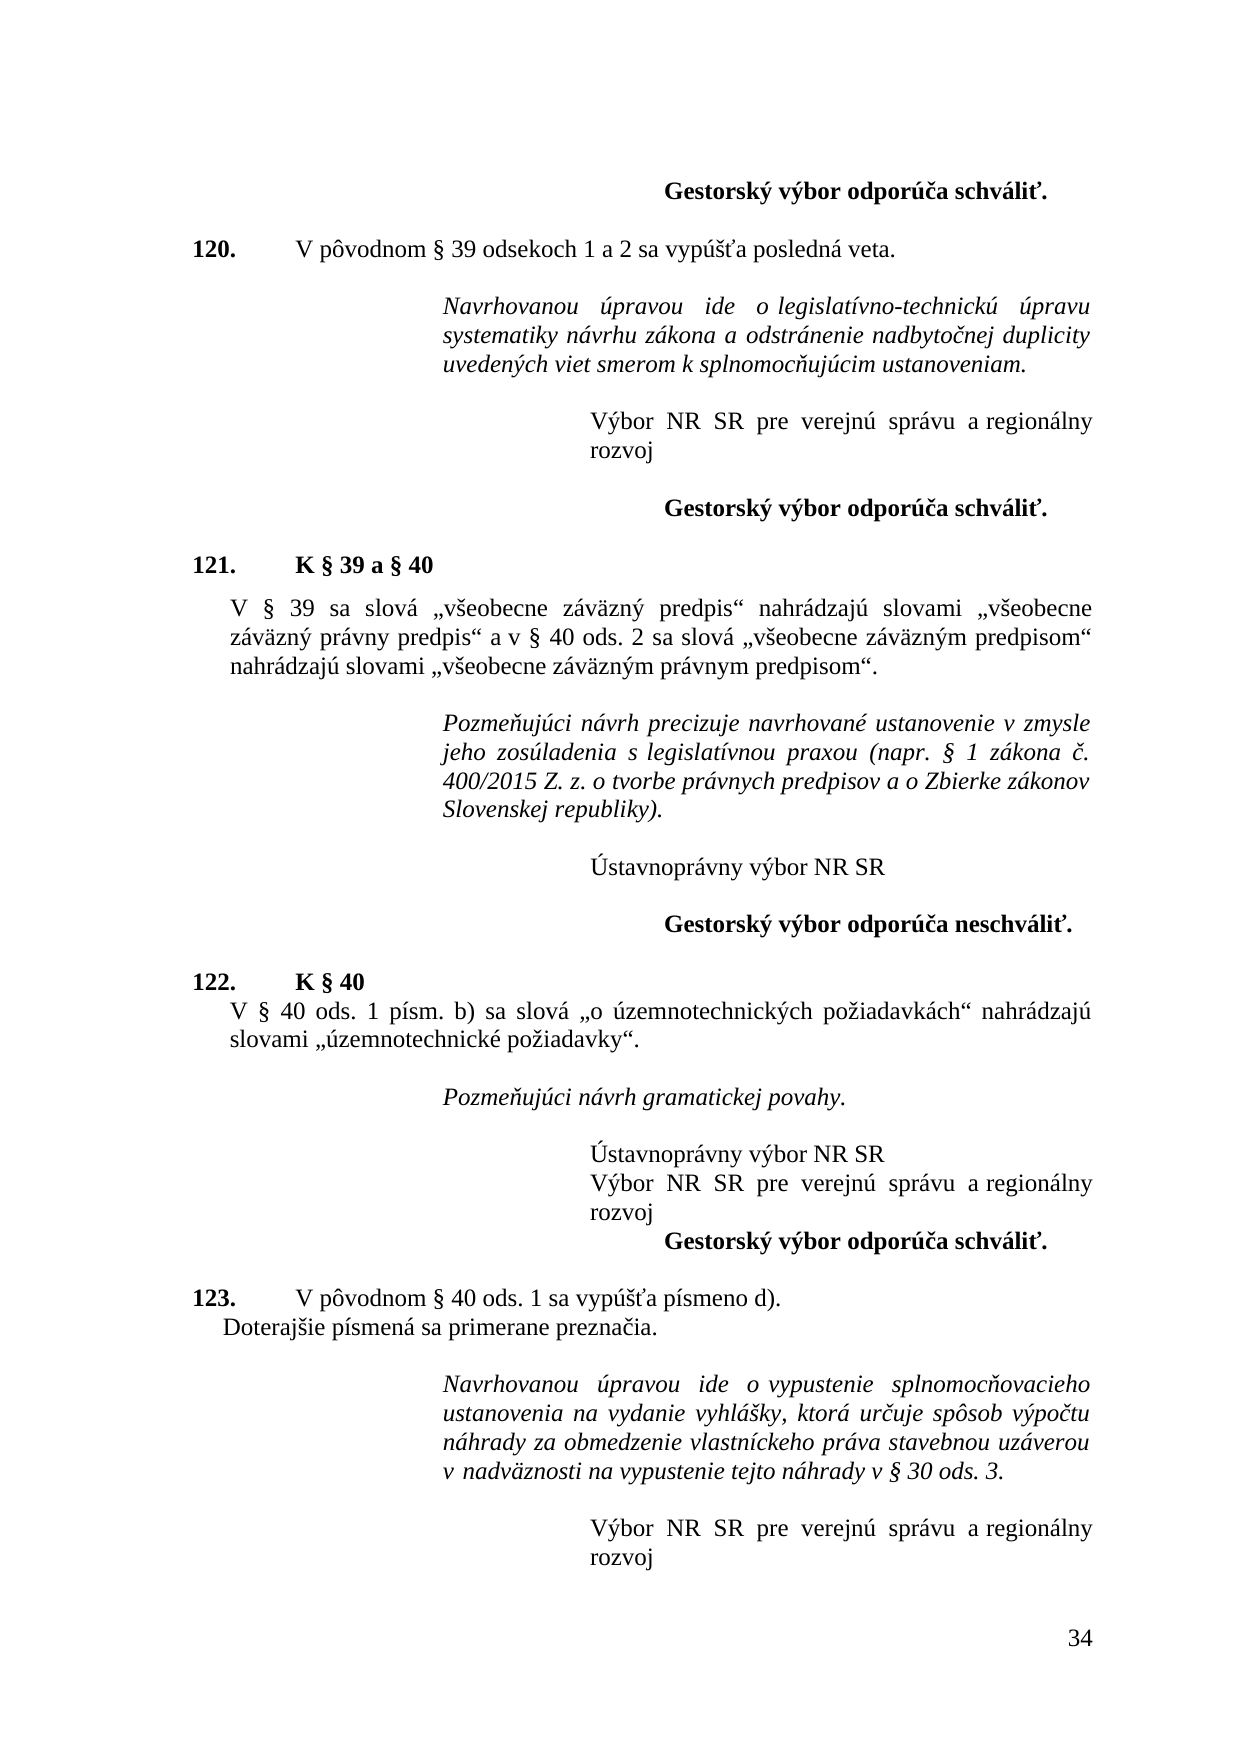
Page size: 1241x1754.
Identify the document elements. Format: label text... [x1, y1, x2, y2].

text Navrhovanou úpravou ide o vypustenie splnomocňovacieho ustanovenia na vydanie vyhlášky, ktorá určuje spôsob výpočtu náhrady za obmedzenie vlastníckeho práva stavebnou uzáverou v nadväznosti na vypustenie tejto náhrady v § 30 ods. 3. [443, 1369, 1093, 1484]
text Pozmeňujúci návrh precizuje navrhované ustanovenie v zmysle jeho zosúladenia s legislatívnou praxou (napr. § 1 zákona č. 400/2015 Z. z. o tvorbe právnych predpisov a o Zbierke zákonov Slovenskej republiky). [443, 708, 1093, 823]
text Výbor NR SR pre verejnú správu a regionálny rozvoj [590, 1513, 1093, 1571]
text Výbor NR SR pre verejnú správu a regionálny rozvoj [590, 1168, 1093, 1226]
list Gestorský výbor odporúča neschváliť. [628, 909, 1093, 938]
text Ústavnoprávny výbor NR SR [590, 1139, 1093, 1168]
list V pôvodnom § 40 ods. 1 sa vypúšťa písmeno d). [192, 1283, 1093, 1312]
list V § 40 ods. 1 písm. b) sa slová „o územnotechnických požiadavkách“ nahrádzajú slovami „územnotechnické požiadavky“. [229, 996, 1093, 1053]
text Pozmeňujúci návrh gramatickej povahy. [369, 1082, 1093, 1111]
list K § 39 a § 40 [192, 550, 1093, 579]
list Gestorský výbor odporúča schváliť. [628, 493, 1093, 521]
list K § 40 [192, 967, 1093, 996]
list Doterajšie písmená sa primerane preznačia. [223, 1312, 1093, 1341]
list V pôvodnom § 39 odsekoch 1 a 2 sa vypúšťa posledná veta. [192, 234, 1093, 263]
text Navrhovanou úpravou ide o legislatívno-technickú úpravu systematiky návrhu zákona a odstránenie nadbytočnej duplicity uvedených viet smerom k splnomocňujúcim ustanoveniam. [443, 291, 1093, 378]
list Gestorský výbor odporúča schváliť. [628, 176, 1093, 205]
list V § 39 sa slová „všeobecne záväzný predpis“ nahrádzajú slovami „všeobecne záväzný právny predpis“ a v § 40 ods. 2 sa slová „všeobecne záväzným predpisom“ nahrádzajú slovami „všeobecne záväzným právnym predpisom“. [230, 593, 1093, 679]
list Gestorský výbor odporúča schváliť. [628, 1226, 1093, 1254]
text Ústavnoprávny výbor NR SR [516, 852, 1093, 881]
text Výbor NR SR pre verejnú správu a regionálny rozvoj [590, 406, 1093, 464]
